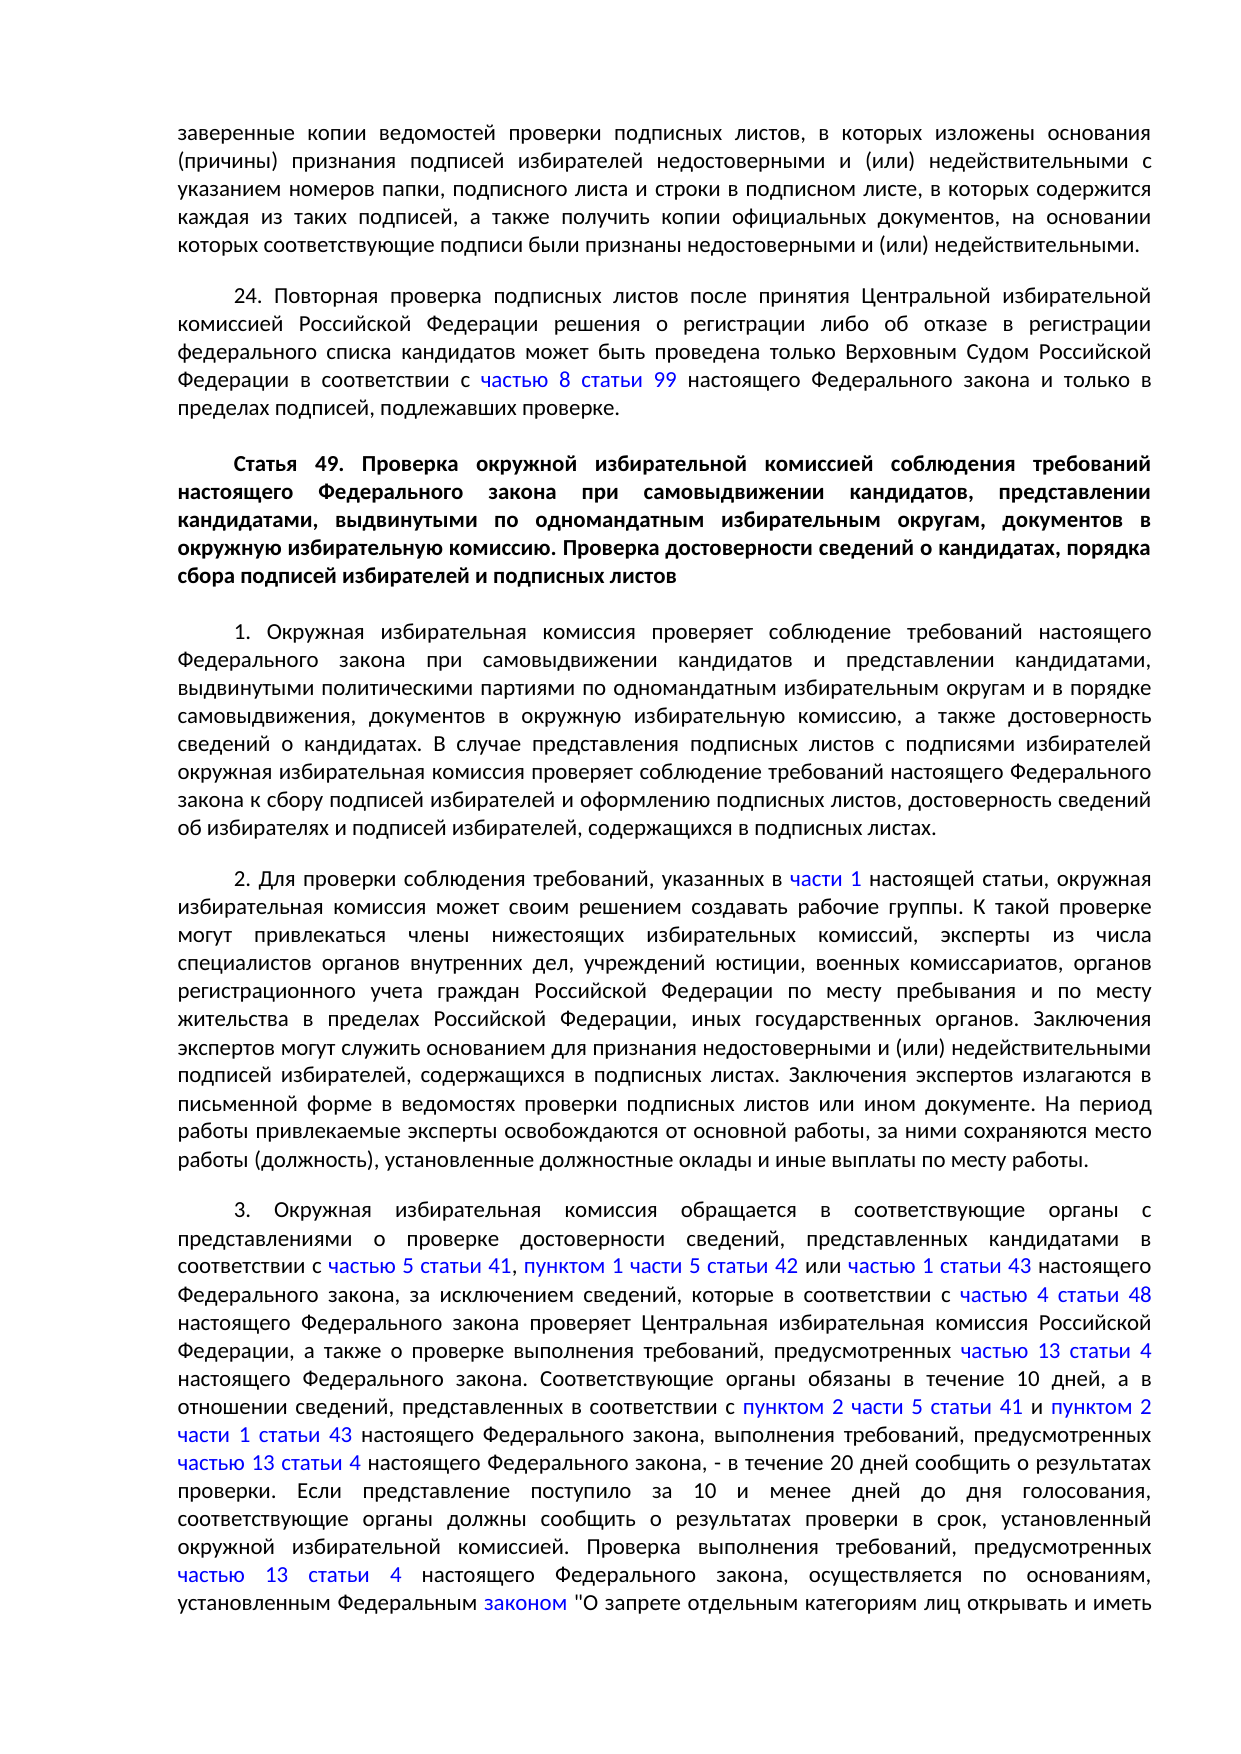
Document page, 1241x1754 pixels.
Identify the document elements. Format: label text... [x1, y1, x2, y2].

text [177, 118, 1152, 258]
title Статья 49. Проверка окружной избирательной комиссией соблюдения требований настоящего Федерального закона при самовыдвижении кандидатов, представлении кандидатами, выдвинутыми по одномандатным избирательным округам, документов в окружную избирательную комиссию. Проверка достоверности сведений о кандидатах, порядка сбора подписей избирателей и подписных листов [177, 449, 1152, 589]
text 1. Окружная избирательная комиссия проверяет соблюдение требований настоящего Федерального закона при самовыдвижении кандидатов и представлении кандидатами, выдвинутыми политическими партиями по одномандатным избирательным округам и в порядке самовыдвижения, документов в окружную избирательную комиссию, а также достоверность сведений о кандидатах. В случае представления подписных листов с подписями избирателей окружная избирательная комиссия проверяет соблюдение требований настоящего Федерального закона к сбору подписей избирателей и оформлению подписных листов, достоверность сведений об избирателях и подписей избирателей, содержащихся в подписных листах. [177, 617, 1152, 842]
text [177, 1196, 1152, 1616]
text 24. Повторная проверка подписных листов после принятия Центральной избирательной комиссией Российской Федерации решения о регистрации либо об отказе в регистрации федерального списка кандидатов может быть проведена только Верховным Судом Российской Федерации в соответствии с частью 8 статьи 99 настоящего Федерального закона и только в пределах подписей, подлежавших проверке. [177, 281, 1152, 421]
text 2. Для проверки соблюдения требований, указанных в части 1 настоящей статьи, окружная избирательная комиссия может своим решением создавать рабочие группы. К такой проверке могут привлекаться члены нижестоящих избирательных комиссий, эксперты из числа специалистов органов внутренних дел, учреждений юстиции, военных комиссариатов, органов регистрационного учета граждан Российской Федерации по месту пребывания и по месту жительства в пределах Российской Федерации, иных государственных органов. Заключения экспертов могут служить основанием для признания недостоверными и (или) недействительными подписей избирателей, содержащихся в подписных листах. Заключения экспертов излагаются в письменной форме в ведомостях проверки подписных листов или ином документе. На период работы привлекаемые эксперты освобождаются от основной работы, за ними сохраняются место работы (должность), установленные должностные оклады и иные выплаты по месту работы. [177, 864, 1152, 1173]
